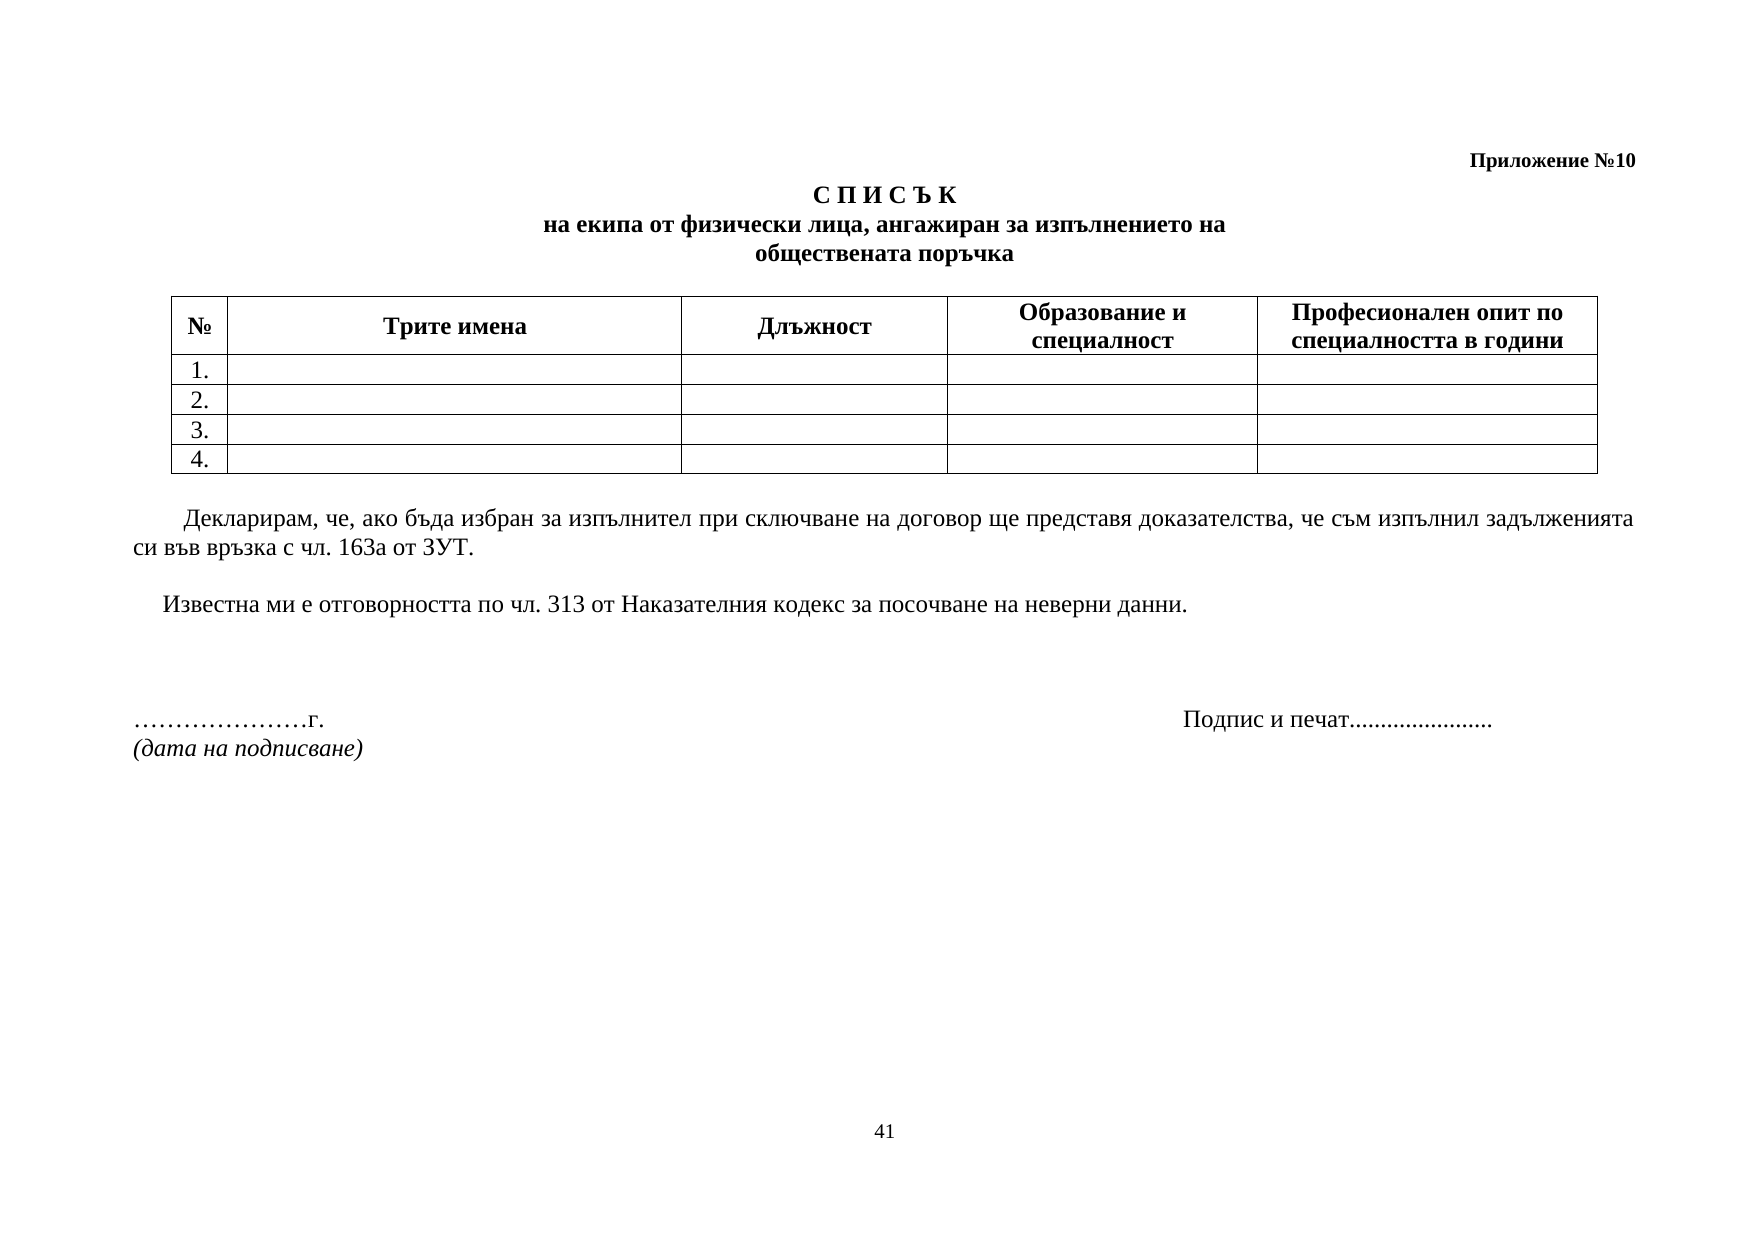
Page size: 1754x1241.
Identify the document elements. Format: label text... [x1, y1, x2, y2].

table_cell [948, 415, 1257, 443]
table_cell [1258, 385, 1597, 414]
table_header Образование и специалност [948, 297, 1257, 354]
table_cell [228, 355, 681, 384]
table_cell [682, 385, 947, 414]
table_cell [1258, 445, 1597, 473]
table_cell 2. [172, 385, 227, 414]
text С П И С Ъ К [133, 181, 1636, 209]
table_cell [682, 415, 947, 443]
table_header № [172, 297, 227, 354]
table_header Длъжност [682, 297, 947, 354]
text Известна ми е отговорността по чл. 313 от Наказателния кодекс за посочване на неверни данни. [133, 589, 1636, 618]
table_cell [1258, 355, 1597, 384]
table_cell [1258, 415, 1597, 443]
table_cell 4. [172, 445, 227, 473]
table_cell [228, 415, 681, 443]
table_cell [682, 355, 947, 384]
table_header Професионален опит по специалността в години [1258, 297, 1597, 354]
text Приложение №10 [135, 147, 1636, 173]
table_cell [228, 385, 681, 414]
table_cell [682, 445, 947, 473]
text Декларирам, че, ако бъда избран за изпълнител при сключване на договор ще представя доказателства, че съм изпълнил задълженията си във връзка с чл. 163а от ЗУТ. [133, 503, 1636, 561]
text …………………г. Подпис и печат....................... [133, 704, 1636, 733]
text обществената поръчка [133, 238, 1636, 267]
table_cell [948, 385, 1257, 414]
table_cell [228, 445, 681, 473]
text (дата на подписване) [133, 733, 1636, 762]
table_cell [948, 445, 1257, 473]
text на екипа от физически лица, ангажиран за изпълнението на [133, 209, 1636, 238]
table_cell 3. [172, 415, 227, 443]
table_header Трите имена [228, 297, 681, 354]
table_cell [948, 355, 1257, 384]
table_cell 1. [172, 355, 227, 384]
